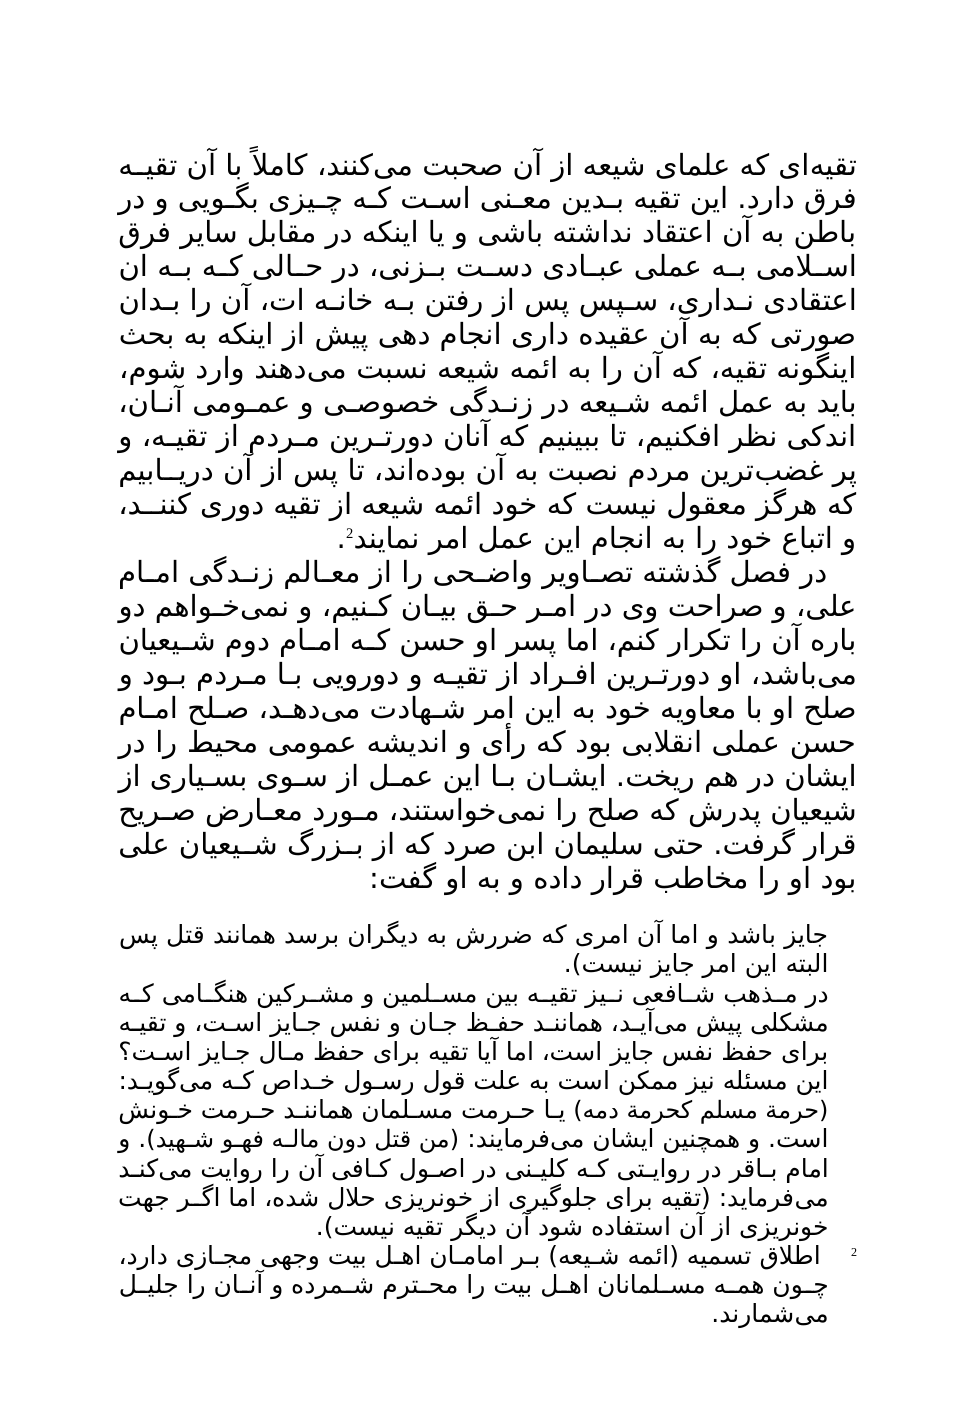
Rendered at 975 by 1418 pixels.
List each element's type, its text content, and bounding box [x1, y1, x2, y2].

text در فصل گذشته تصاویر واضحی را از معالم زندگی امام علی، و صراحت وی در امر حق بیان کنیم، و نمی‌خواهم دو باره آن را تکرار کنم، اما پسر او حسن که امام دوم شیعیان می‌باشد، او دور‌ترین افراد از تقیه و دورویی با مردم بود و صلح او با معاویه خود به این امر شهادت می‌دهد، صلح امام حسن عملی انقلابی بود که رأی و اندیشه عمومی محیط را در ایشان در هم ریخت. ایشان با این عمل از سوی بسیاری از شیعیان پدرش که صلح را نمی‌خواستند، مورد معارض صریح قرار گرفت. حتی سلیمان ابن صرد که از بزرگ شیعیان علی بود او را مخاطب قرار داده و به او گفت: [118, 555, 857, 895]
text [118, 148, 857, 555]
